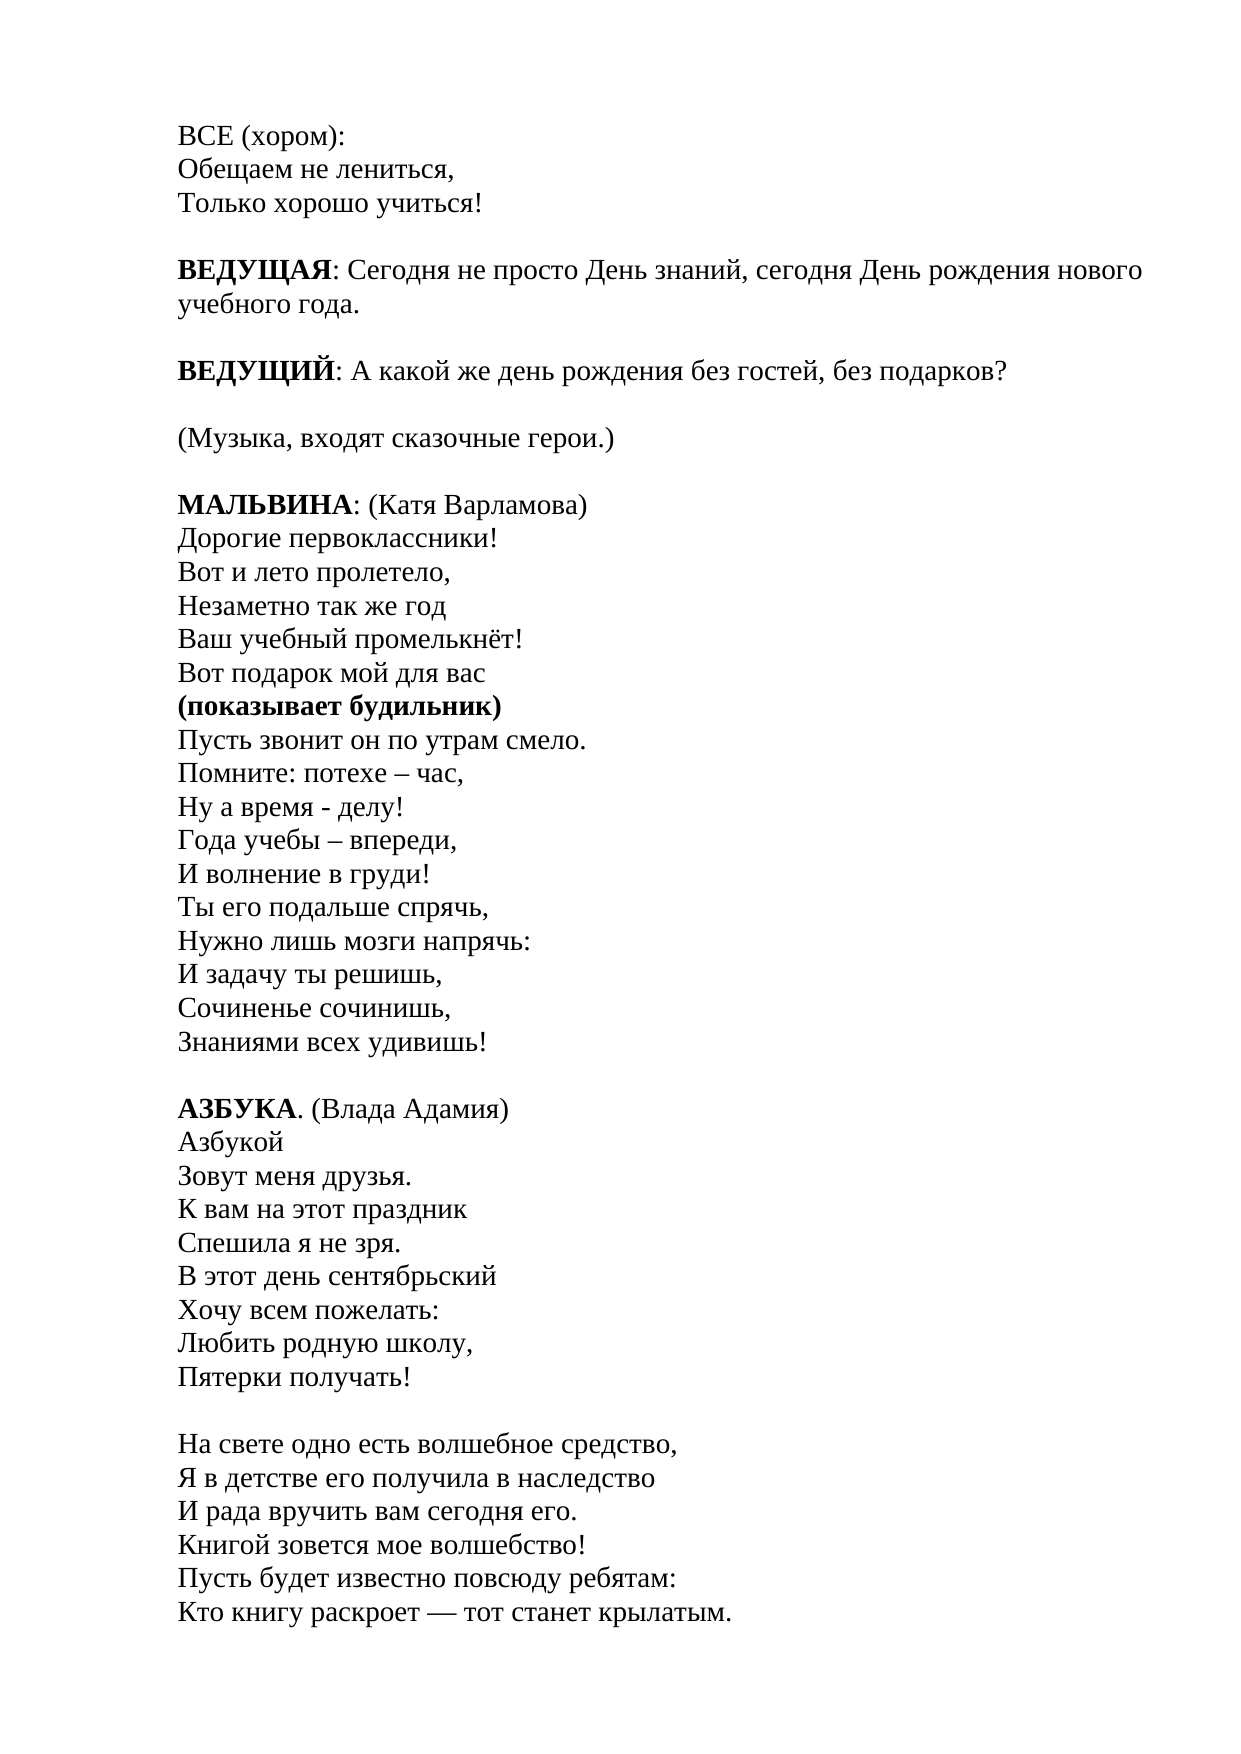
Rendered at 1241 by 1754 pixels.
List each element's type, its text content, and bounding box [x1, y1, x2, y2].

text Книгой зовется мое волшебство! [177, 1527, 1152, 1560]
text Ну а время - делу! [177, 789, 1152, 822]
text Кто книгу раскроет — тот станет крылатым. [177, 1594, 1152, 1627]
text ВЕДУЩАЯ: Сегодня не просто День знаний, сегодня День рождения нового учебного года. [177, 252, 1152, 319]
text И задачу ты решишь, [177, 957, 1152, 990]
text И рада вручить вам сегодня его. [177, 1493, 1152, 1527]
text Я в детстве его получила в наследство [177, 1460, 1152, 1493]
text Сочиненье сочинишь, [177, 990, 1152, 1024]
text Зовут меня друзья. [177, 1158, 1152, 1191]
text Спешила я не зря. [177, 1225, 1152, 1258]
text Вот подарок мой для вас [177, 655, 1152, 688]
text Ваш учебный промелькнёт! [177, 621, 1152, 655]
text Пусть звонит он по утрам смело. [177, 722, 1152, 755]
text На свете одно есть волшебное средство, [177, 1426, 1152, 1460]
text И волнение в груди! [177, 856, 1152, 889]
text Ты его подальше спрячь, [177, 889, 1152, 923]
text Только хорошо учиться! [177, 185, 1152, 219]
text Нужно лишь мозги напрячь: [177, 923, 1152, 957]
text В этот день сентябрьский [177, 1258, 1152, 1292]
text Помните: потехе – час, [177, 755, 1152, 789]
text МАЛЬВИНА: (Катя Варламова) [177, 487, 1152, 521]
text Пусть будет известно повсюду ребятам: [177, 1560, 1152, 1594]
text Пятерки получать! [177, 1359, 1152, 1393]
text Хочу всем пожелать: [177, 1292, 1152, 1326]
text ВЕДУЩИЙ: А какой же день рождения без гостей, без подарков? [177, 353, 1152, 386]
text К вам на этот праздник [177, 1191, 1152, 1225]
text Знаниями всех удивишь! [177, 1024, 1152, 1057]
text АЗБУКА. (Влада Адамия) [177, 1091, 1152, 1124]
text Азбукой [177, 1124, 1152, 1158]
text Дорогие первоклассники! [177, 521, 1152, 554]
text ВСЕ (хором): [177, 118, 1152, 152]
text Любить родную школу, [177, 1326, 1152, 1359]
text Года учебы – впереди, [177, 822, 1152, 856]
text Обещаем не лениться, [177, 152, 1152, 185]
text (показывает будильник) [177, 688, 1152, 722]
text Незаметно так же год [177, 588, 1152, 621]
text Вот и лето пролетело, [177, 554, 1152, 588]
text (Музыка, входят сказочные герои.) [177, 420, 1152, 453]
